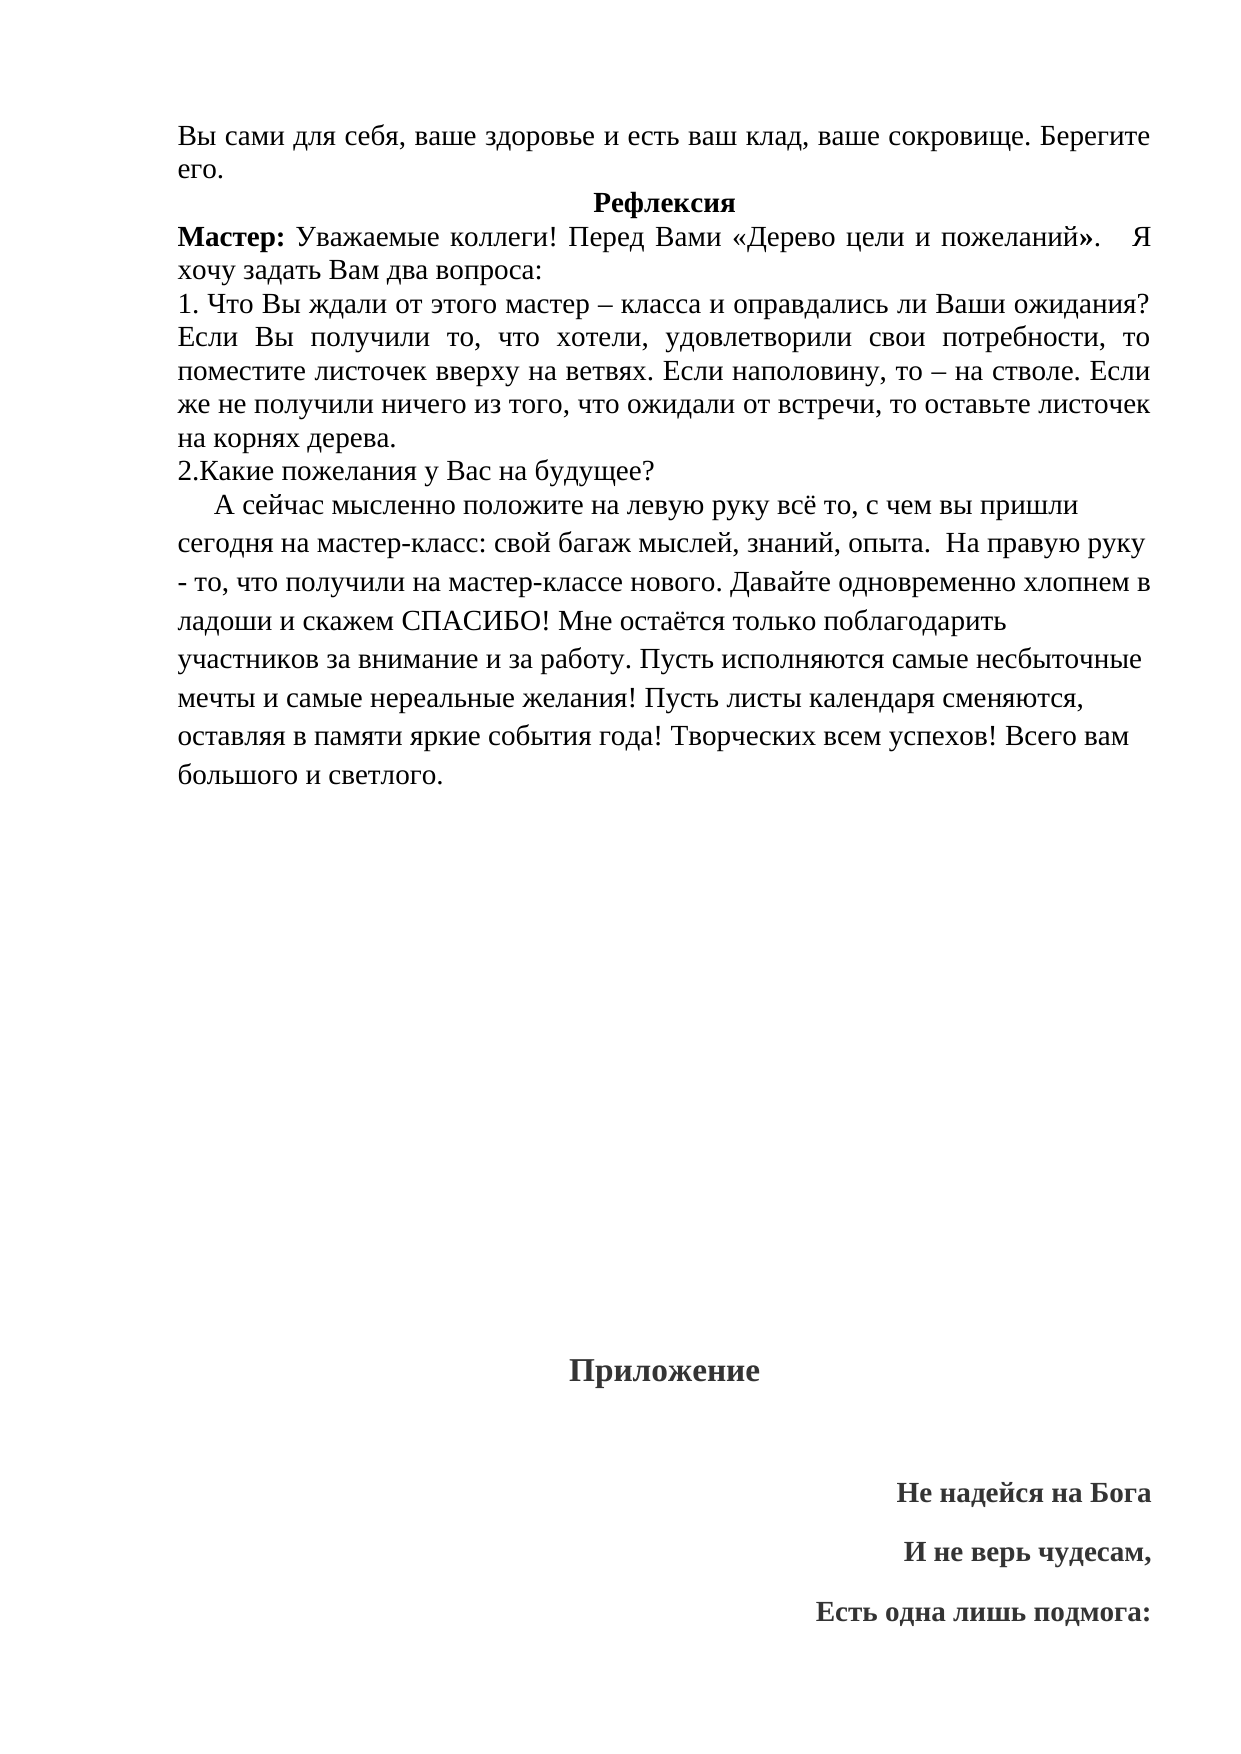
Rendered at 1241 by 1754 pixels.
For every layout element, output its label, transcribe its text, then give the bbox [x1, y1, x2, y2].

text Есть одна лишь подмога: [177, 1594, 1152, 1627]
text 1. Что Вы ждали от этого мастер – класса и оправдались ли Ваши ожидания? Если Вы получили то, что хотели, удовлетворили свои потребности, то поместите листочек вверху на ветвях. Если наполовину, то – на стволе. Если же не получили ничего из того, что ожидали от встречи, то оставьте листочек на корнях дерева. [177, 286, 1152, 453]
text Мастер: Уважаемые коллеги! Перед Вами «Дерево цели и пожеланий». Я хочу задать Вам два вопроса: [177, 219, 1152, 286]
text И не верь чудесам, [177, 1534, 1152, 1568]
text Приложение [177, 1351, 1152, 1389]
text А сейчас мысленно положите на левую руку всё то, с чем вы пришли сегодня на мастер-класс: свой багаж мыслей, знаний, опыта. На правую руку - то, что получили на мастер-классе нового. Давайте одновременно хлопнем в ладоши и скажем СПАСИБО! Мне остаётся только поблагодарить участников за внимание и за работу. Пусть исполняются самые несбыточные мечты и самые нереальные желания! Пусть листы календаря сменяются, оставляя в памяти яркие события года! Творческих всем успехов! Всего вам большого и светлого. [177, 487, 1152, 790]
text Вы сами для себя, ваше здоровье и есть ваш клад, ваше сокровище. Берегите его. [177, 118, 1152, 185]
text Не надейся на Бога [177, 1475, 1152, 1508]
text 2.Какие пожелания у Вас на будущее? [177, 453, 1152, 487]
text Рефлексия [177, 185, 1152, 219]
